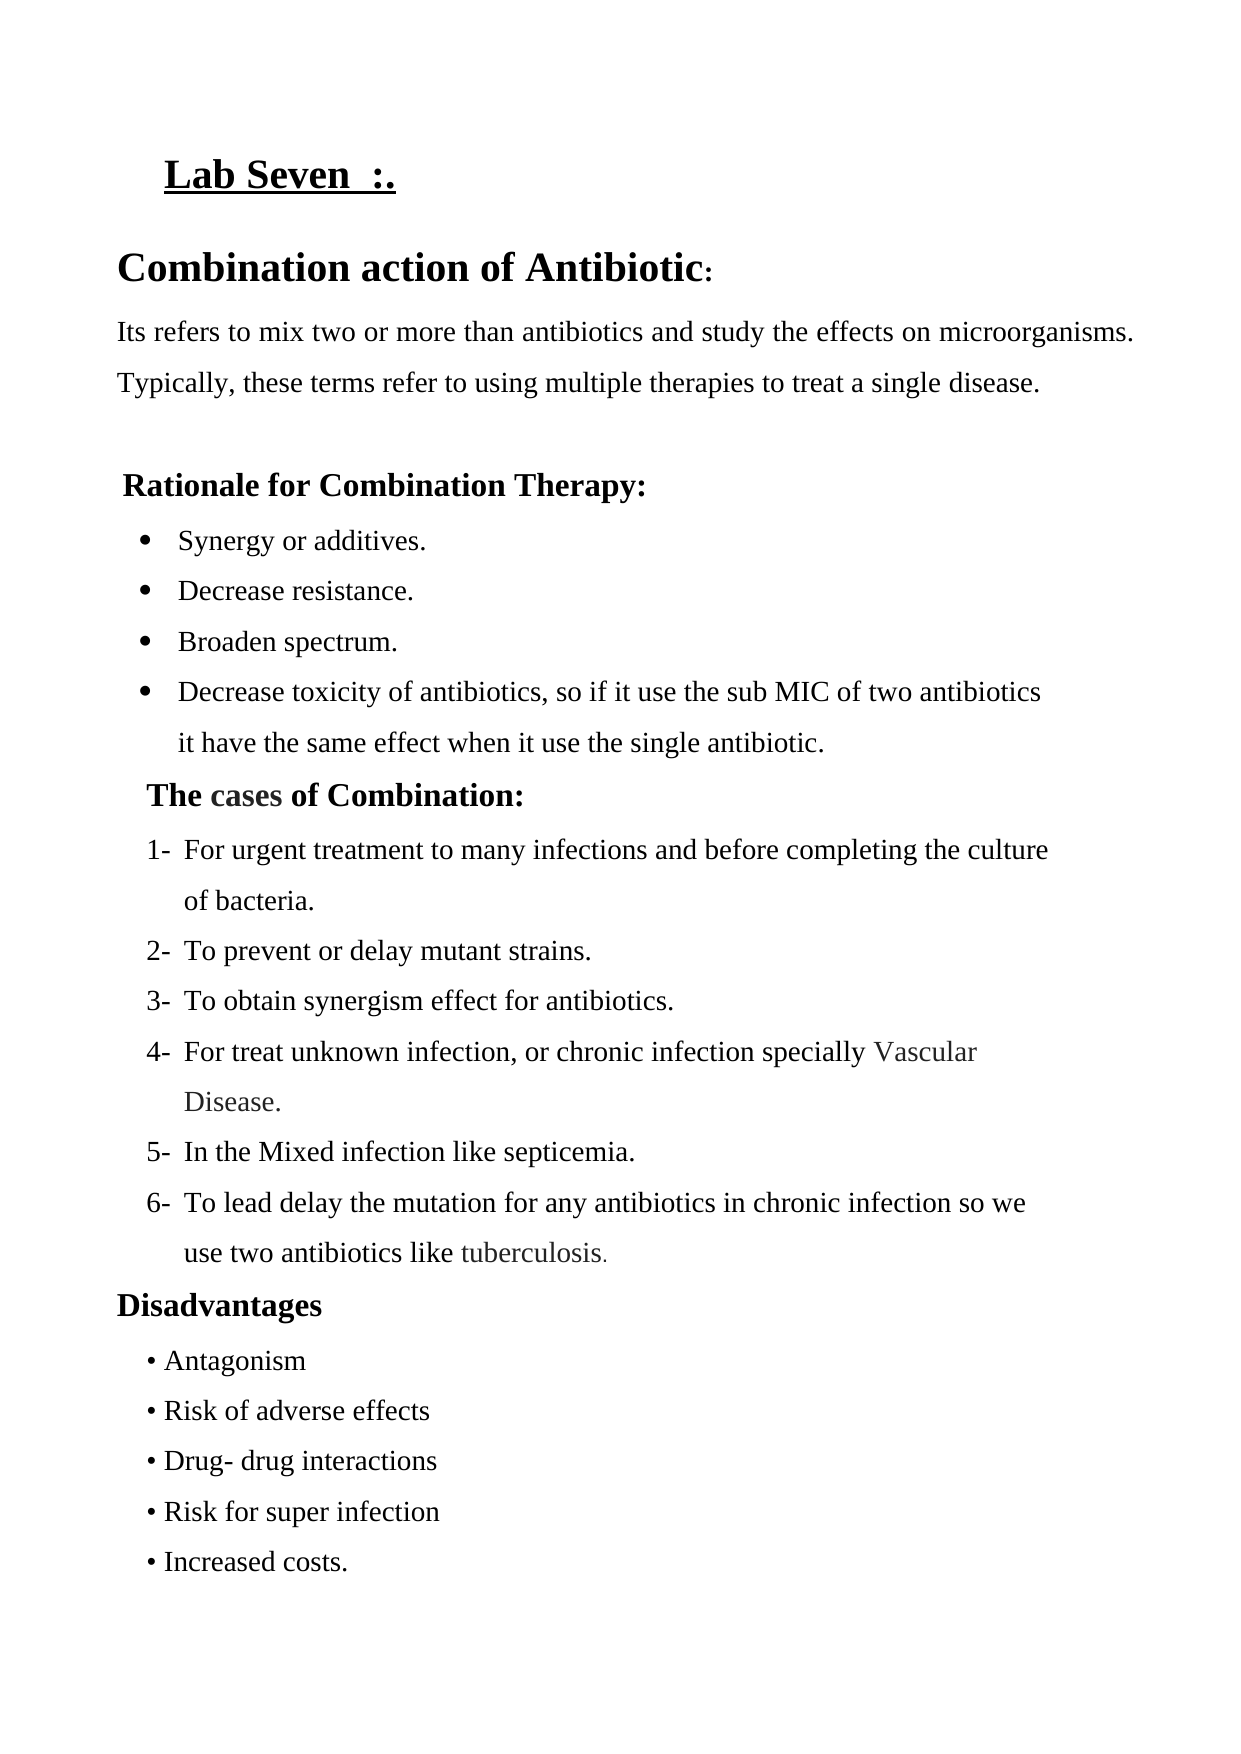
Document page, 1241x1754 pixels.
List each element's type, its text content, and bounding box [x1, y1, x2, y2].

text Combination action of Antibiotic: [117, 243, 1135, 291]
list In the Mixed infection like septicemia. [146, 1134, 1053, 1168]
text • Risk for super infection [146, 1494, 1053, 1527]
list Decrease resistance. [140, 573, 1053, 607]
text • Antagonism [146, 1343, 1053, 1376]
text Lab Seven :. [164, 150, 1076, 198]
list Disadvantages [117, 1285, 1053, 1324]
list To prevent or delay mutant strains. [146, 933, 1053, 967]
list Rationale for Combination Therapy: [122, 466, 1094, 504]
text Its refers to mix two or more than antibiotics and study the effects on microorganisms. Typically, these terms refer to using multiple therapies to treat a single disease. [117, 314, 1135, 398]
list Broaden spectrum. [140, 624, 1053, 657]
list Decrease toxicity of antibiotics, so if it use the sub MIC of two antibiotics it have the same effect when it use the single antibiotic. [140, 674, 1053, 758]
text • Increased costs. [146, 1544, 1053, 1578]
list For treat unknown infection, or chronic infection specially Vascular Disease. [146, 1034, 1053, 1118]
list To lead delay the mutation for any antibiotics in chronic infection so we use two antibiotics like tuberculosis. [146, 1185, 1053, 1268]
text The cases of Combination: [146, 775, 1053, 813]
list For urgent treatment to many infections and before completing the culture of bacteria. [146, 832, 1053, 916]
text • Risk of adverse effects [146, 1393, 1053, 1427]
list Synergy or additives. [140, 523, 1053, 557]
list To obtain synergism effect for antibiotics. [146, 983, 1053, 1017]
text • Drug- drug interactions [146, 1443, 1053, 1477]
